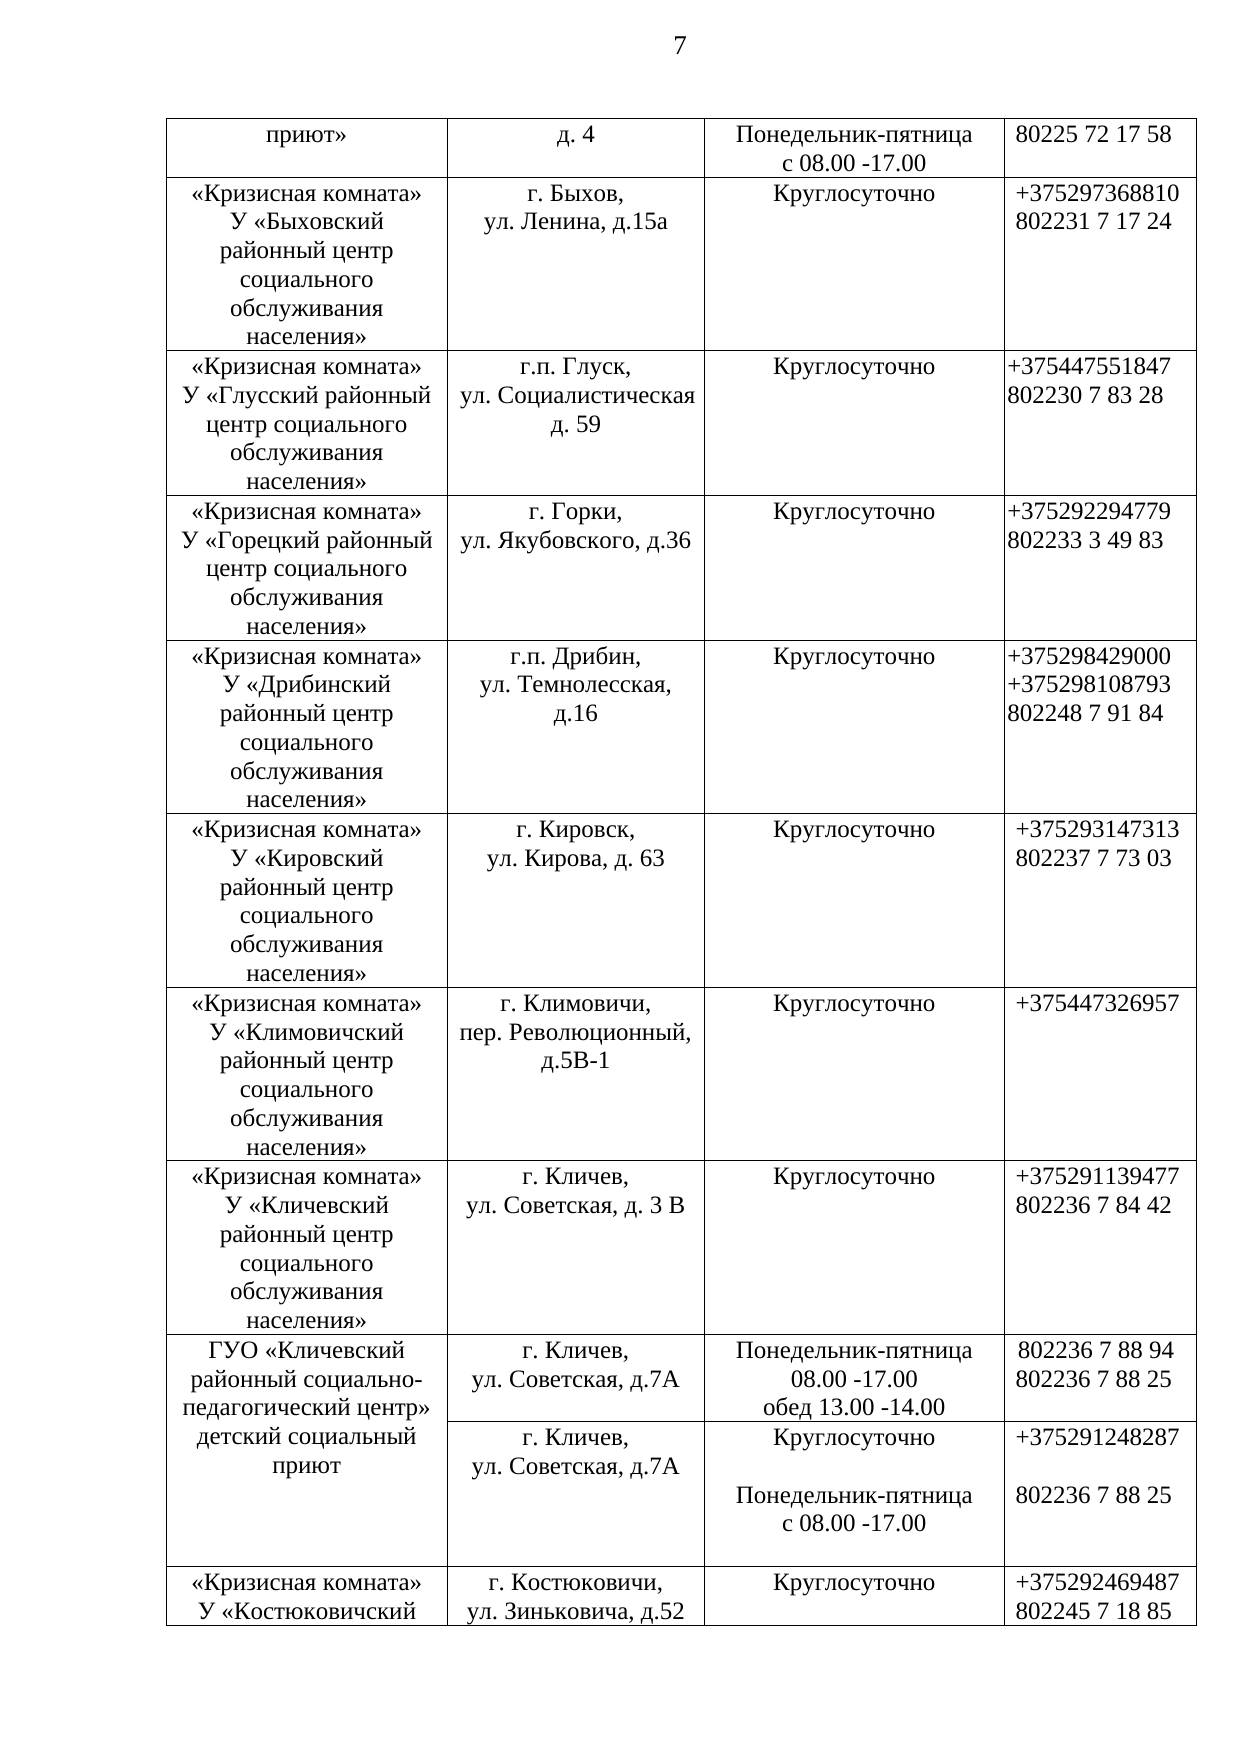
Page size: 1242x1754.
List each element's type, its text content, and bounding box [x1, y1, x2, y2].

table_cell г.п. Глуск, ул. Социалистическая д. 59 [448, 351, 704, 495]
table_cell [167, 1567, 447, 1624]
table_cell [448, 1567, 704, 1624]
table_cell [1005, 119, 1196, 177]
table_cell г. Кличев, ул. Советская, д.7А [448, 1422, 704, 1566]
table_cell +375447551847 802230 7 83 28 [1005, 351, 1196, 495]
table_cell г. Быхов, ул. Ленина, д.15а [448, 178, 704, 350]
table_cell Круглосуточно [705, 988, 1004, 1160]
table_cell г. Горки, ул. Якубовского, д.36 [448, 496, 704, 640]
table_cell Понедельник-пятница 08.00 -17.00 обед 13.00 -14.00 [705, 1335, 1004, 1421]
table_cell +375291139477 802236 7 84 42 [1005, 1161, 1196, 1334]
table_cell г.п. Дрибин, ул. Темнолесская, д.16 [448, 641, 704, 813]
table_cell Круглосуточно [705, 814, 1004, 987]
table_cell «Кризисная комната» У «Климовичский районный центр социального обслуживания населения» [167, 988, 447, 1160]
table_cell Круглосуточно [705, 1567, 1004, 1624]
table_cell «Кризисная комната» У «Дрибинский районный центр социального обслуживания населения» [167, 641, 447, 813]
table_cell г. Кличев, ул. Советская, д. 3 В [448, 1161, 704, 1334]
table_cell Круглосуточно [705, 641, 1004, 813]
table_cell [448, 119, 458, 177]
table_cell Круглосуточно [705, 351, 1004, 495]
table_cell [705, 119, 1004, 177]
table_cell 802236 7 88 94 802236 7 88 25 [1005, 1335, 1196, 1421]
table_cell Круглосуточно [705, 496, 1004, 640]
table_cell «Кризисная комната» У «Горецкий районный центр социального обслуживания населения» [167, 496, 447, 640]
table_cell «Кризисная комната» У «Кличевский районный центр социального обслуживания населения» [167, 1161, 447, 1334]
table_cell г. Кличев, ул. Советская, д.7А [448, 1335, 704, 1421]
table_cell +375291248287 802236 7 88 25 [1005, 1422, 1196, 1566]
table_cell Круглосуточно [705, 1161, 1004, 1334]
table_cell г. Кировск, ул. Кирова, д. 63 [448, 814, 704, 987]
table_cell «Кризисная комната» У «Глусский районный центр социального обслуживания населения» [167, 351, 447, 495]
table_cell +375297368810 802231 7 17 24 [1005, 178, 1196, 350]
table_cell «Кризисная комната» У «Кировский районный центр социального обслуживания населения» [167, 814, 447, 987]
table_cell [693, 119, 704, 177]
table_cell Круглосуточно Понедельник-пятница с 08.00 -17.00 [705, 1422, 1004, 1566]
table_cell +375298429000 +375298108793 802248 7 91 84 [1005, 641, 1196, 813]
table_cell Круглосуточно [705, 178, 1004, 350]
table_cell г. Климовичи, пер. Революционный, д.5В-1 [448, 988, 704, 1160]
table_cell +375293147313 802237 7 73 03 [1005, 814, 1196, 987]
table_cell ГУО «Кличевский районный социально-педагогический центр» детский социальный приют [167, 1335, 447, 1566]
table_cell +375447326957 [1005, 988, 1196, 1160]
table_cell +375292294779 802233 3 49 83 [1005, 496, 1196, 640]
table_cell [1005, 1567, 1196, 1624]
table_cell «Кризисная комната» У «Быховский районный центр социального обслуживания населения» [167, 178, 447, 350]
